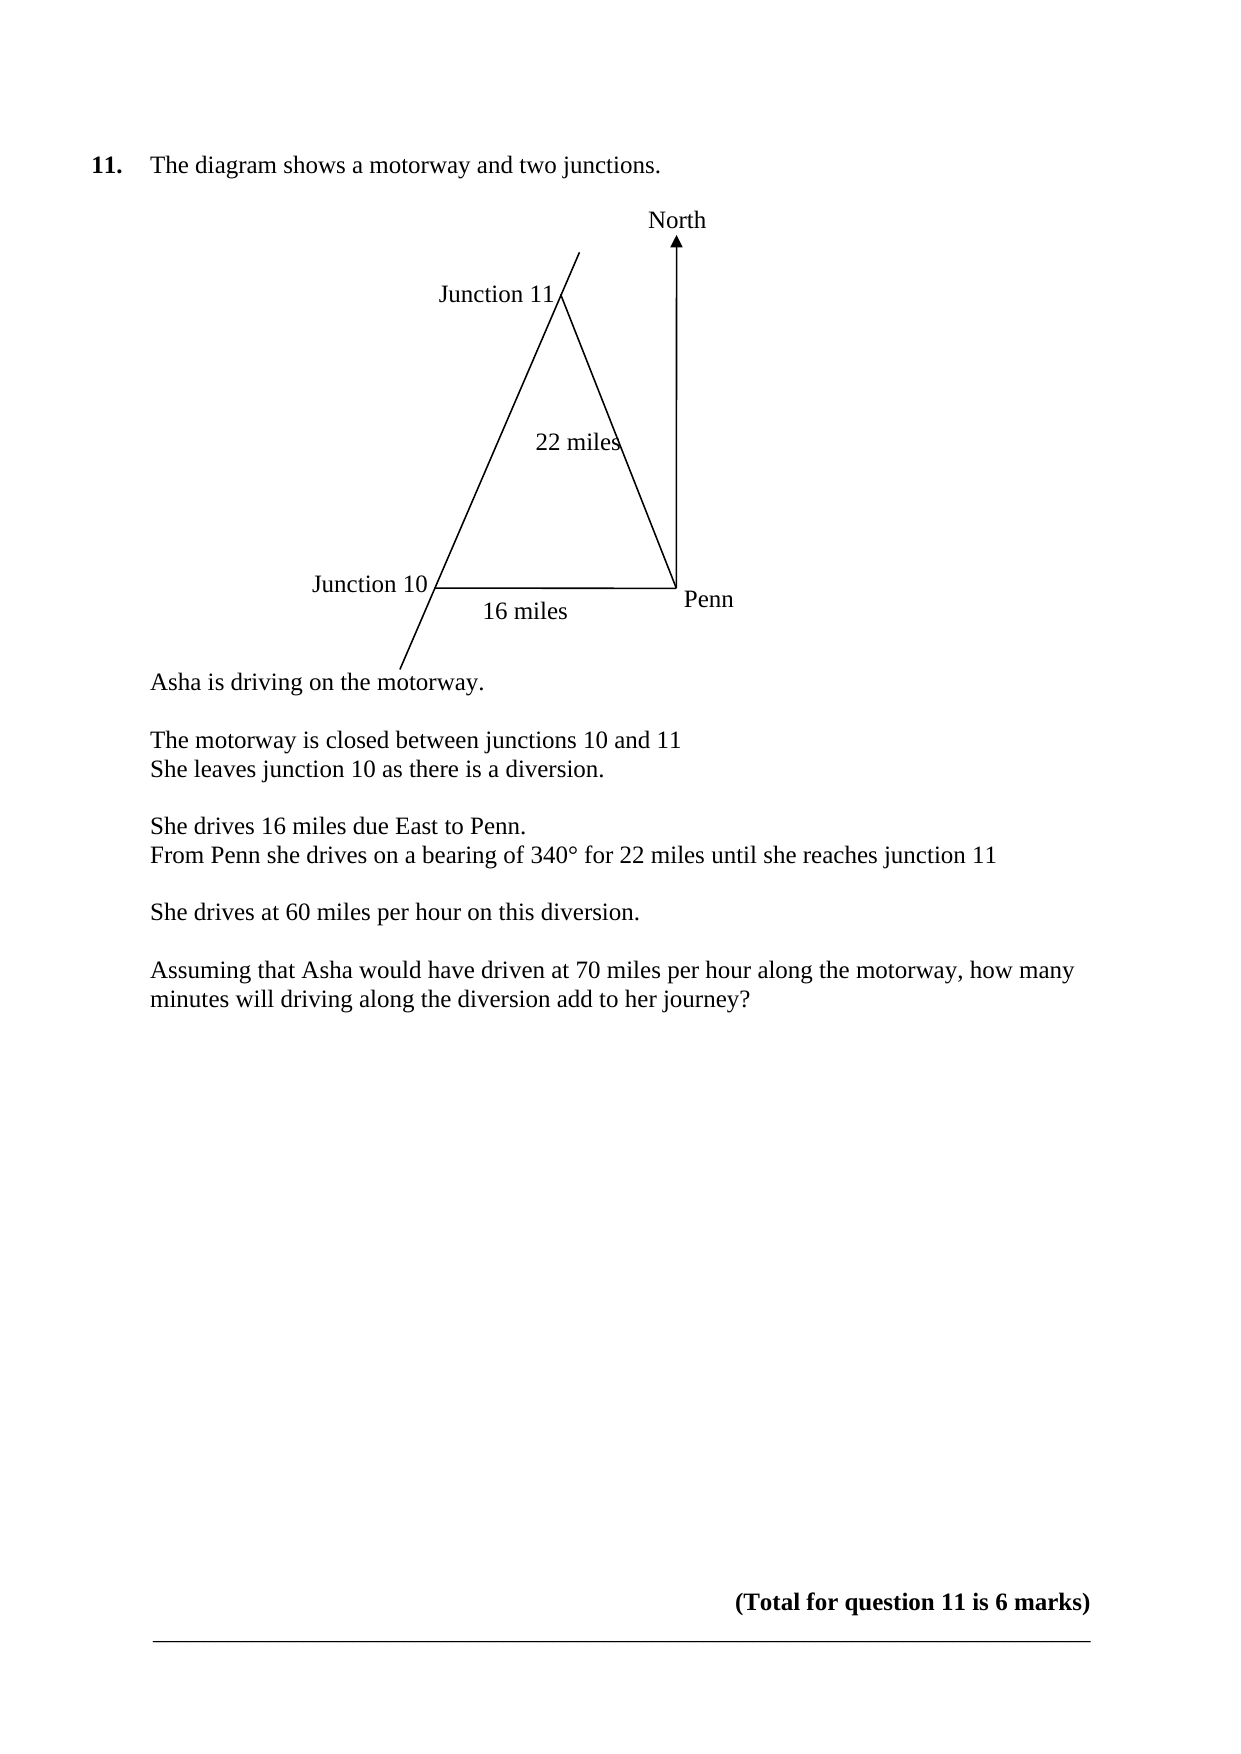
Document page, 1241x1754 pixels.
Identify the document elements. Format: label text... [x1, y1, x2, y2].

text 11. The diagram shows a motorway and two junctions. [91, 150, 1090, 179]
text (Total for question 11 is 6 marks) [150, 1587, 1090, 1616]
text She drives at 60 miles per hour on this diversion. [150, 897, 1090, 926]
text Assuming that Asha would have driven at 70 miles per hour along the motorway, how many minutes will driving along the diversion add to her journey? [150, 955, 1090, 1012]
text She drives 16 miles due East to Penn. [150, 811, 1090, 840]
text Asha is driving on the motorway. [150, 667, 1090, 696]
text She leaves junction 10 as there is a diversion. [150, 754, 1090, 782]
text The motorway is closed between junctions 10 and 11 [150, 725, 1090, 754]
text From Penn she drives on a bearing of 340° for 22 miles until she reaches junction 11 [150, 840, 1090, 869]
text ___________________________________________________________________________ [150, 1616, 1090, 1645]
